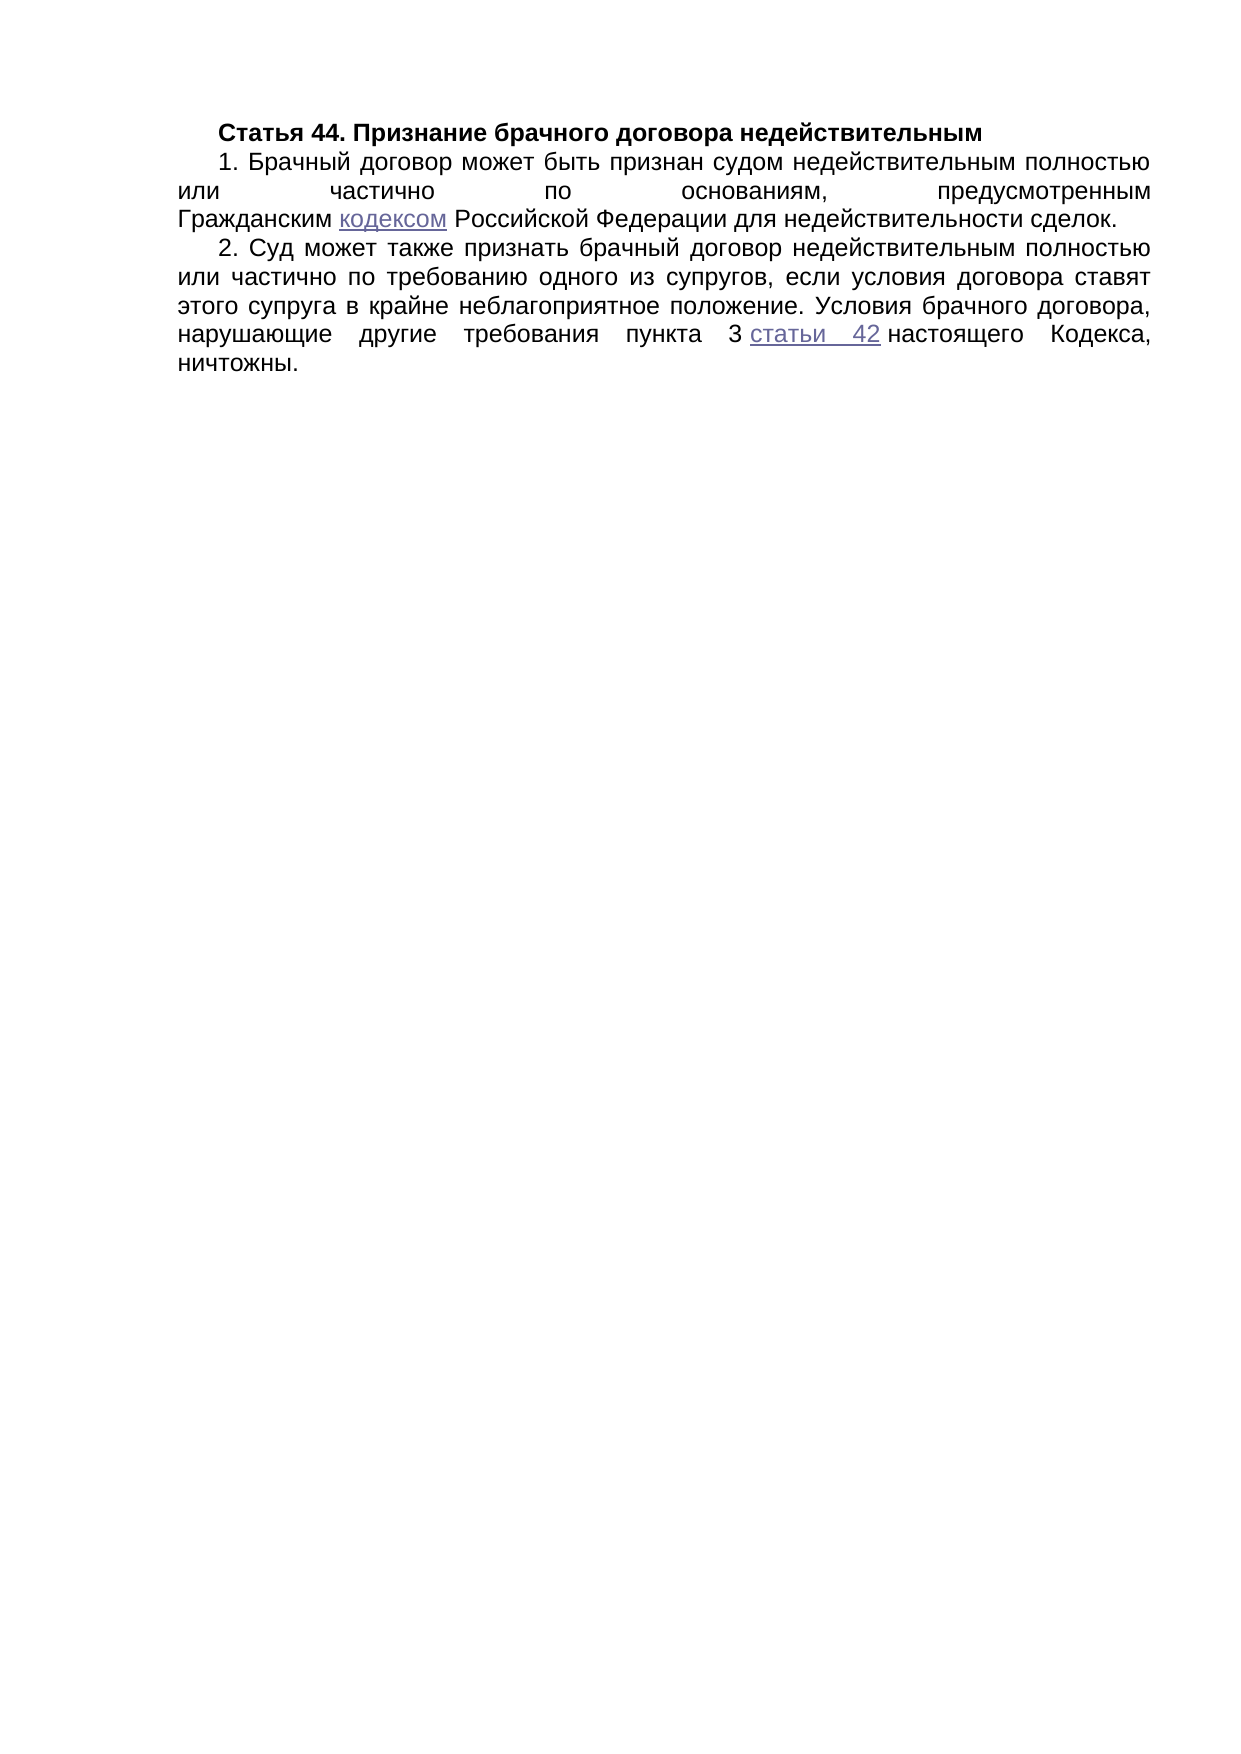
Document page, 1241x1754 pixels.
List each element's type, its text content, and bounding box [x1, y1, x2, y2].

text Статья 44. Признание брачного договора недействительным [177, 118, 1152, 147]
text 1. Брачный договор может быть признан судом недействительным полностью или частично по основаниям, предусмотренным Гражданским кодексом Российской Федерации для недействительности сделок. [177, 147, 1152, 233]
text 2. Суд может также признать брачный договор недействительным полностью или частично по требованию одного из супругов, если условия договора ставят этого супруга в крайне неблагоприятное положение. Условия брачного договора, нарушающие другие требования пункта 3 статьи 42 настоящего Кодекса, ничтожны. [177, 233, 1152, 377]
